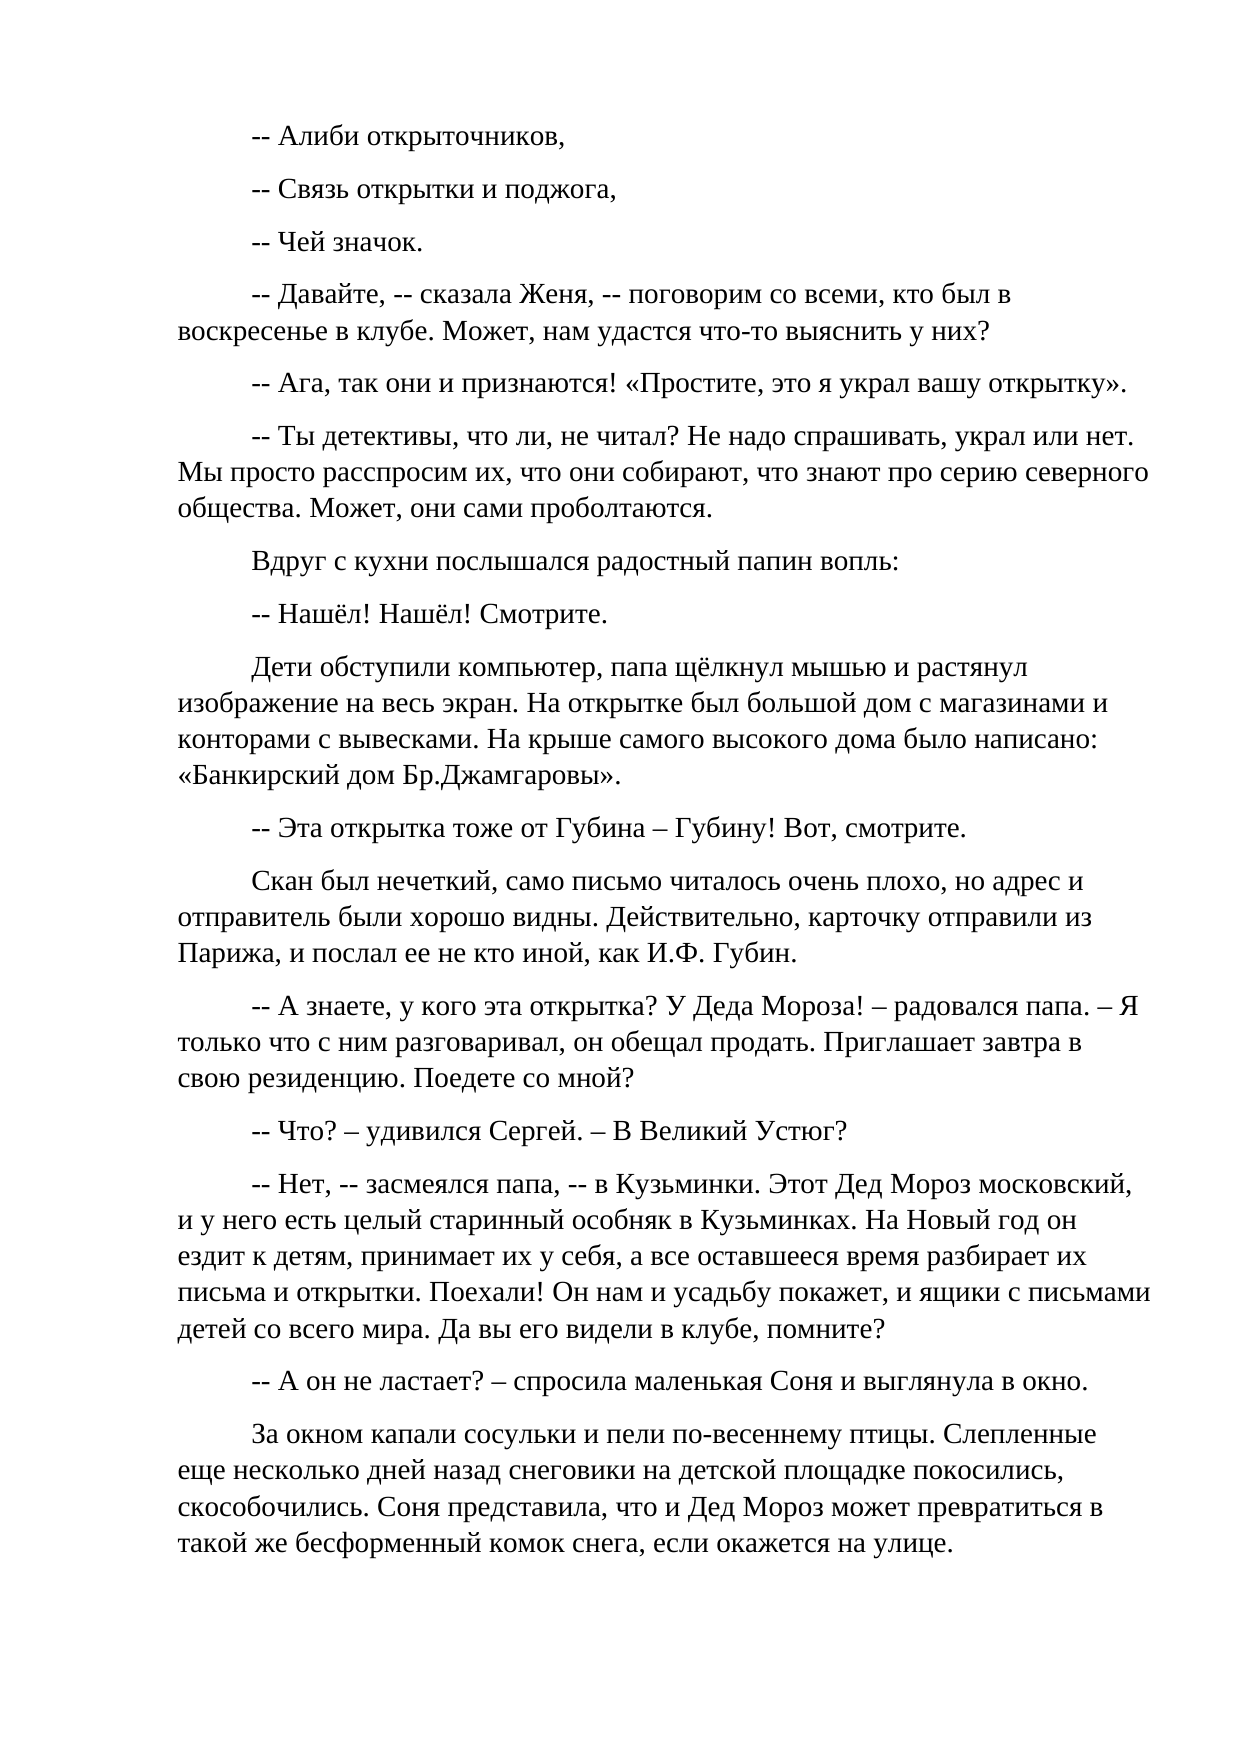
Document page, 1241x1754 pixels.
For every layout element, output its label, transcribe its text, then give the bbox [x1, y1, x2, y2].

text Вдруг с кухни послышался радостный папин вопль: [177, 543, 1152, 577]
text Скан был нечеткий, само письмо читалось очень плохо, но адрес и отправитель были хорошо видны. Действительно, карточку отправили из Парижа, и послал ее не кто иной, как И.Ф. Губин. [177, 863, 1152, 969]
text -- Нашёл! Нашёл! Смотрите. [177, 596, 1152, 630]
text -- Ты детективы, что ли, не читал? Не надо спрашивать, украл или нет. Мы просто расспросим их, что они собирают, что знают про серию северного общества. Может, они сами проболтаются. [177, 418, 1152, 524]
text -- Что? – удивился Сергей. – В Великий Устюг? [177, 1113, 1152, 1147]
text -- Связь открытки и поджога, [177, 171, 1152, 204]
text -- А он не ластает? – спросила маленькая Соня и выглянула в окно. [177, 1363, 1152, 1397]
text -- Нет, -- засмеялся папа, -- в Кузьминки. Этот Дед Мороз московский, и у него есть целый старинный особняк в Кузьминках. На Новый год он ездит к детям, принимает их у себя, а все оставшееся время разбирает их письма и открытки. Поехали! Он нам и усадьбу покажет, и ящики с письмами детей со всего мира. Да вы его видели в клубе, помните? [177, 1166, 1152, 1344]
text -- Ага, так они и признаются! «Простите, это я украл вашу открытку». [177, 366, 1152, 399]
text -- Чей значок. [177, 224, 1152, 257]
text -- Давайте, -- сказала Женя, -- поговорим со всеми, кто был в воскресенье в клубе. Может, нам удастся что-то выяснить у них? [177, 277, 1152, 346]
text -- А знаете, у кого эта открытка? У Деда Мороза! – радовался папа. – Я только что с ним разговаривал, он обещал продать. Приглашает завтра в свою резиденцию. Поедете со мной? [177, 988, 1152, 1094]
text -- Эта открытка тоже от Губина – Губину! Вот, смотрите. [177, 810, 1152, 844]
text Дети обступили компьютер, папа щёлкнул мышью и растянул изображение на весь экран. На открытке был большой дом с магазинами и конторами с вывесками. На крыше самого высокого дома было написано: «Банкирский дом Бр.Джамгаровы». [177, 649, 1152, 791]
text За окном капали сосульки и пели по-весеннему птицы. Слепленные еще несколько дней назад снеговики на детской площадке покосились, скособочились. Соня представила, что и Дед Мороз может превратиться в такой же бесформенный комок снега, если окажется на улице. [177, 1416, 1152, 1558]
text -- Алиби открыточников, [177, 118, 1152, 152]
